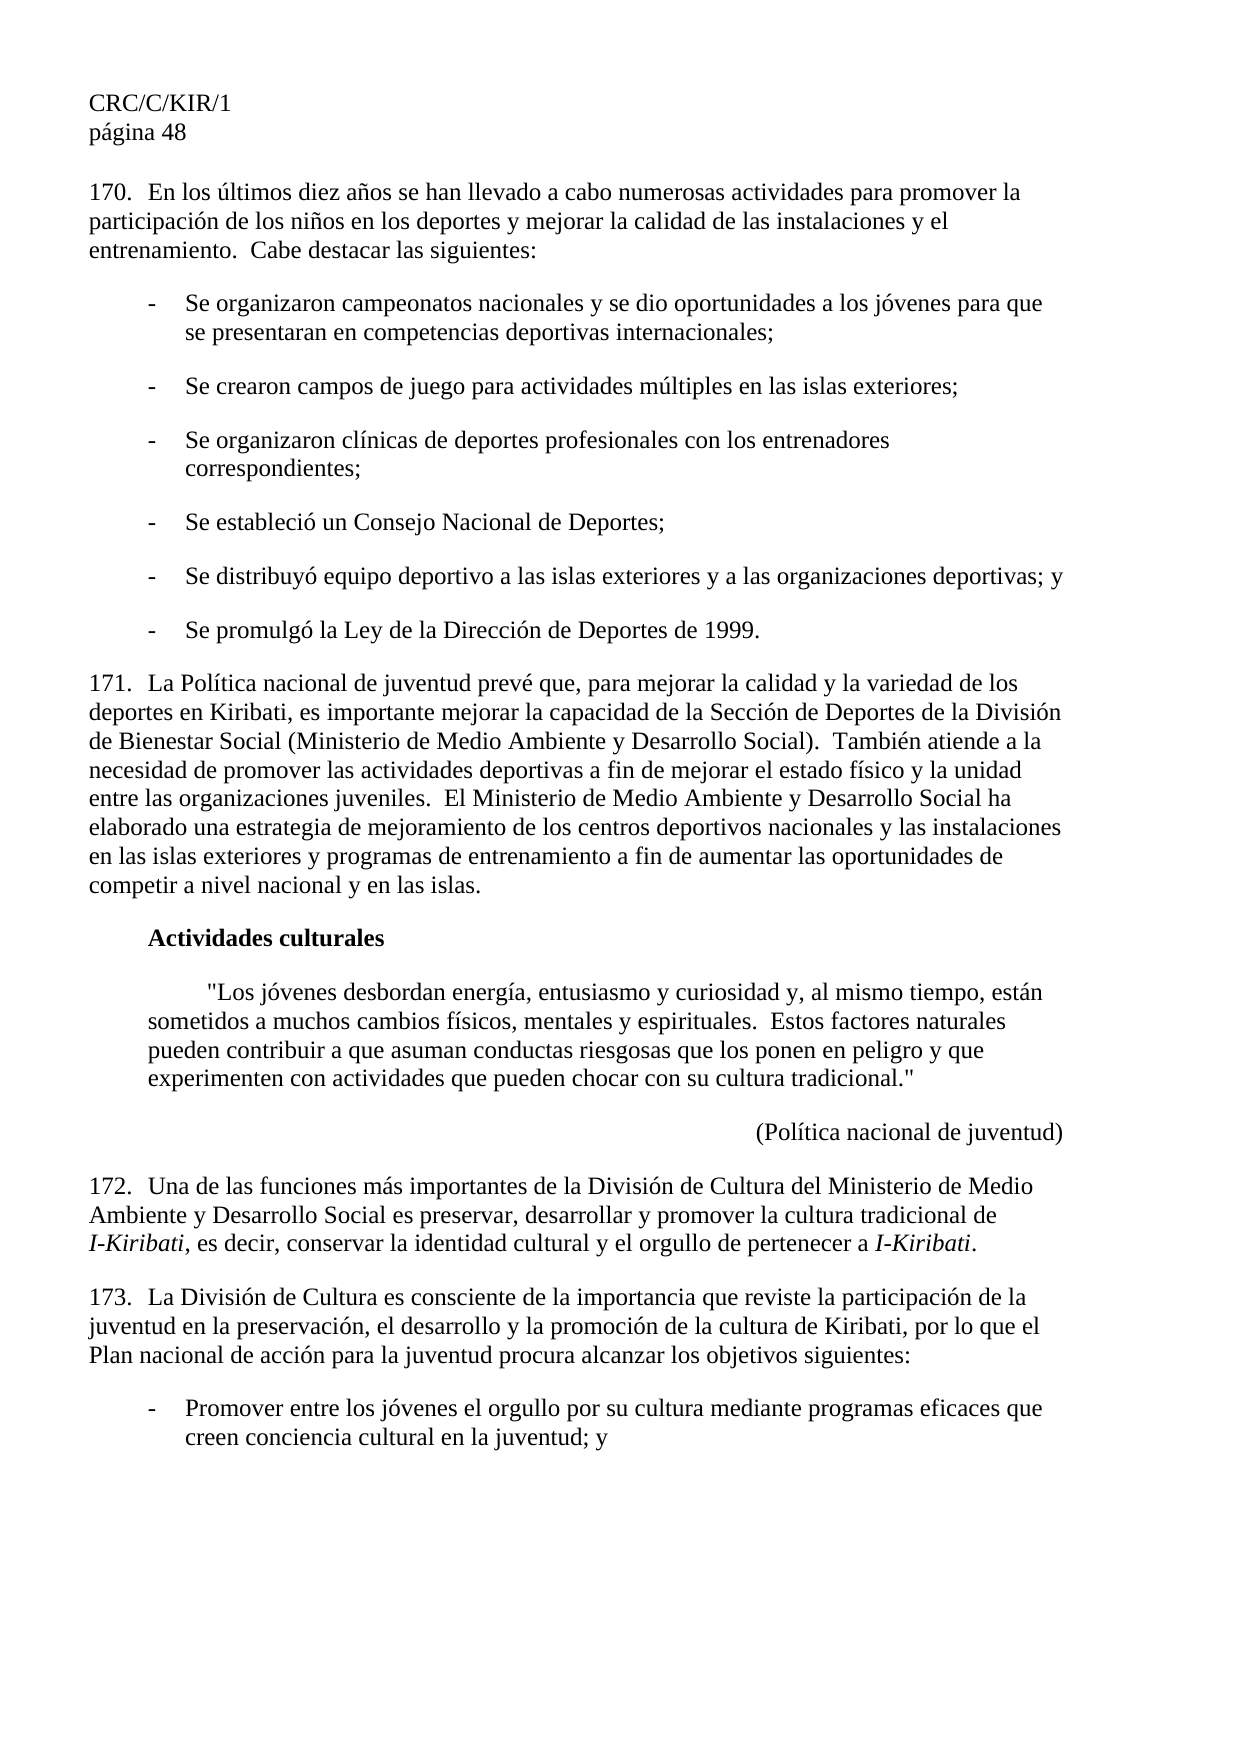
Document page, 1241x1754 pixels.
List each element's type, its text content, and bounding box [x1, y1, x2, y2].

text - Se organizaron campeonatos nacionales y se dio oportunidades a los jóvenes para que se presentaran en competencias deportivas internacionales; [148, 288, 1063, 346]
text - Promover entre los jóvenes el orgullo por su cultura mediante programas eficaces que creen conciencia cultural en la juventud; y [148, 1393, 1063, 1451]
text - Se estableció un Consejo Nacional de Deportes; [148, 507, 1063, 536]
text - Se distribuyó equipo deportivo a las islas exteriores y a las organizaciones deportivas; y [148, 561, 1063, 590]
text - Se organizaron clínicas de deportes profesionales con los entrenadores correspondientes; [148, 425, 1063, 482]
text "Los jóvenes desbordan energía, entusiasmo y curiosidad y, al mismo tiempo, están sometidos a muchos cambios físicos, mentales y espirituales. Estos factores naturales pueden contribuir a que asuman conductas riesgosas que los ponen en peligro y que experimenten con actividades que pueden chocar con su cultura tradicional." [148, 977, 1063, 1092]
text - Se crearon campos de juego para actividades múltiples en las islas exteriores; [148, 371, 1063, 400]
text 172. Una de las funciones más importantes de la División de Cultura del Ministerio de Medio Ambiente y Desarrollo Social es preservar, desarrollar y promover la cultura tradicional de I-Kiribati, es decir, conservar la identidad cultural y el orgullo de pertenecer a I-Kiribati. [88, 1171, 1063, 1257]
text Actividades culturales [148, 923, 1063, 952]
text (Política nacional de juventud) [148, 1117, 1063, 1146]
text 173. La División de Cultura es consciente de la importancia que reviste la participación de la juventud en la preservación, el desarrollo y la promoción de la cultura de Kiribati, por lo que el Plan nacional de acción para la juventud procura alcanzar los objetivos siguientes: [88, 1282, 1063, 1368]
text - Se promulgó la Ley de la Dirección de Deportes de 1999. [148, 615, 1063, 643]
text 170. En los últimos diez años se han llevado a cabo numerosas actividades para promover la participación de los niños en los deportes y mejorar la calidad de las instalaciones y el entrenamiento. Cabe destacar las siguientes: [88, 177, 1063, 263]
text 171. La Política nacional de juventud prevé que, para mejorar la calidad y la variedad de los deportes en Kiribati, es importante mejorar la capacidad de la Sección de Deportes de la División de Bienestar Social (Ministerio de Medio Ambiente y Desarrollo Social). También atiende a la necesidad de promover las actividades deportivas a fin de mejorar el estado físico y la unidad entre las organizaciones juveniles. El Ministerio de Medio Ambiente y Desarrollo Social ha elaborado una estrategia de mejoramiento de los centros deportivos nacionales y las instalaciones en las islas exteriores y programas de entrenamiento a fin de aumentar las oportunidades de competir a nivel nacional y en las islas. [88, 668, 1063, 898]
